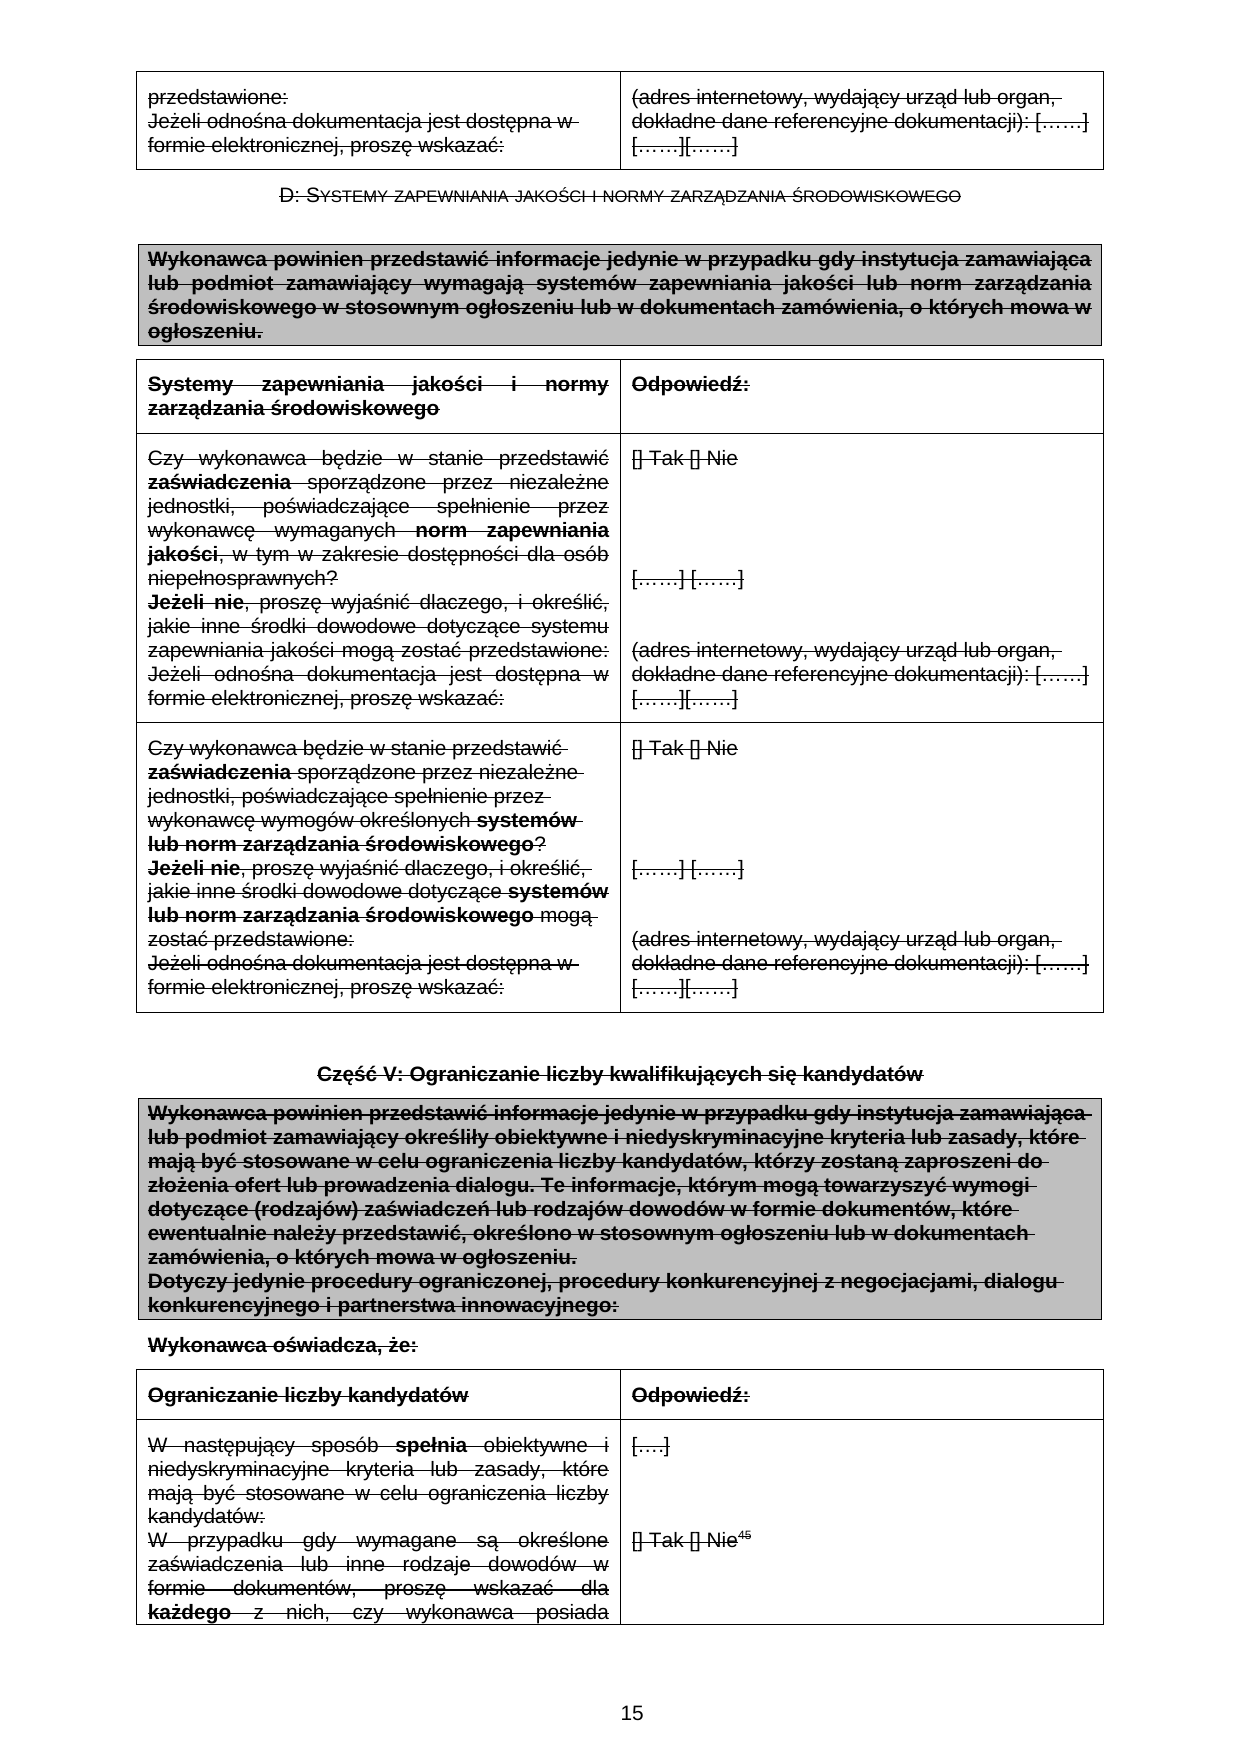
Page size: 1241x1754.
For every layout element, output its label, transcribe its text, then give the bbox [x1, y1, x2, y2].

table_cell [621, 72, 1103, 169]
title D: Systemy zapewniania jakości i normy zarządzania środowiskowego [148, 182, 1093, 206]
table_cell Czy wykonawca będzie w stanie przedstawić zaświadczenia sporządzone przez niezależne jednostki, poświadczające spełnienie przez wykonawcę wymogów określonych systemów lub norm zarządzania środowiskowego? Jeżeli nie, proszę wyjaśnić dlaczego, i określić, jakie inne środki dowodowe dotyczące systemów lub norm zarządzania środowiskowego mogą zostać przedstawione: Jeżeli odnośna dokumentacja jest dostępna w formie elektronicznej, proszę wskazać: [137, 723, 620, 1012]
table_header Systemy zapewniania jakości i normy zarządzania środowiskowego [137, 360, 620, 432]
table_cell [621, 1420, 1103, 1624]
text Wykonawca powinien przedstawić informacje jedynie w przypadku gdy instytucja zamawiająca lub podmiot zamawiający określiły obiektywne i niedyskryminacyjne kryteria lub zasady, które mają być stosowane w celu ograniczenia liczby kandydatów, którzy zostaną zaproszeni do złożenia ofert lub prowadzenia dialogu. Te informacje, którym mogą towarzyszyć wymogi dotyczące (rodzajów) zaświadczeń lub rodzajów dowodów w formie dokumentów, które ewentualnie należy przedstawić, określono w stosownym ogłoszeniu lub w dokumentach zamówienia, o których mowa w ogłoszeniu. Dotyczy jedynie procedury ograniczonej, procedury konkurencyjnej z negocjacjami, dialogu konkurencyjnego i partnerstwa innowacyjnego: [139, 1099, 1101, 1319]
table_cell Czy wykonawca będzie w stanie przedstawić zaświadczenia sporządzone przez niezależne jednostki, poświadczające spełnienie przez wykonawcę wymaganych norm zapewniania jakości, w tym w zakresie dostępności dla osób niepełnosprawnych? Jeżeli nie, proszę wyjaśnić dlaczego, i określić, jakie inne środki dowodowe dotyczące systemu zapewniania jakości mogą zostać przedstawione: Jeżeli odnośna dokumentacja jest dostępna w formie elektronicznej, proszę wskazać: [137, 434, 620, 722]
text Część V: Ograniczanie liczby kwalifikujących się kandydatów [148, 1062, 1093, 1086]
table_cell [137, 1420, 620, 1624]
table_cell [] Tak [] Nie [……] [……] (adres internetowy, wydający urząd lub organ, dokładne dane referencyjne dokumentacji): [……][……][……] [621, 434, 1103, 722]
table_header Odpowiedź: [621, 1370, 1103, 1419]
table_cell [] Tak [] Nie [……] [……] (adres internetowy, wydający urząd lub organ, dokładne dane referencyjne dokumentacji): [……][……][……] [621, 723, 1103, 1012]
table_header Odpowiedź: [621, 360, 1103, 432]
text Wykonawca oświadcza, że: [148, 1332, 1093, 1356]
text Wykonawca powinien przedstawić informacje jedynie w przypadku gdy instytucja zamawiająca lub podmiot zamawiający wymagają systemów zapewniania jakości lub norm zarządzania środowiskowego w stosownym ogłoszeniu lub w dokumentach zamówienia, o których mowa w ogłoszeniu. [139, 245, 1101, 345]
table_header Ograniczanie liczby kandydatów [137, 1370, 620, 1419]
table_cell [137, 72, 620, 169]
